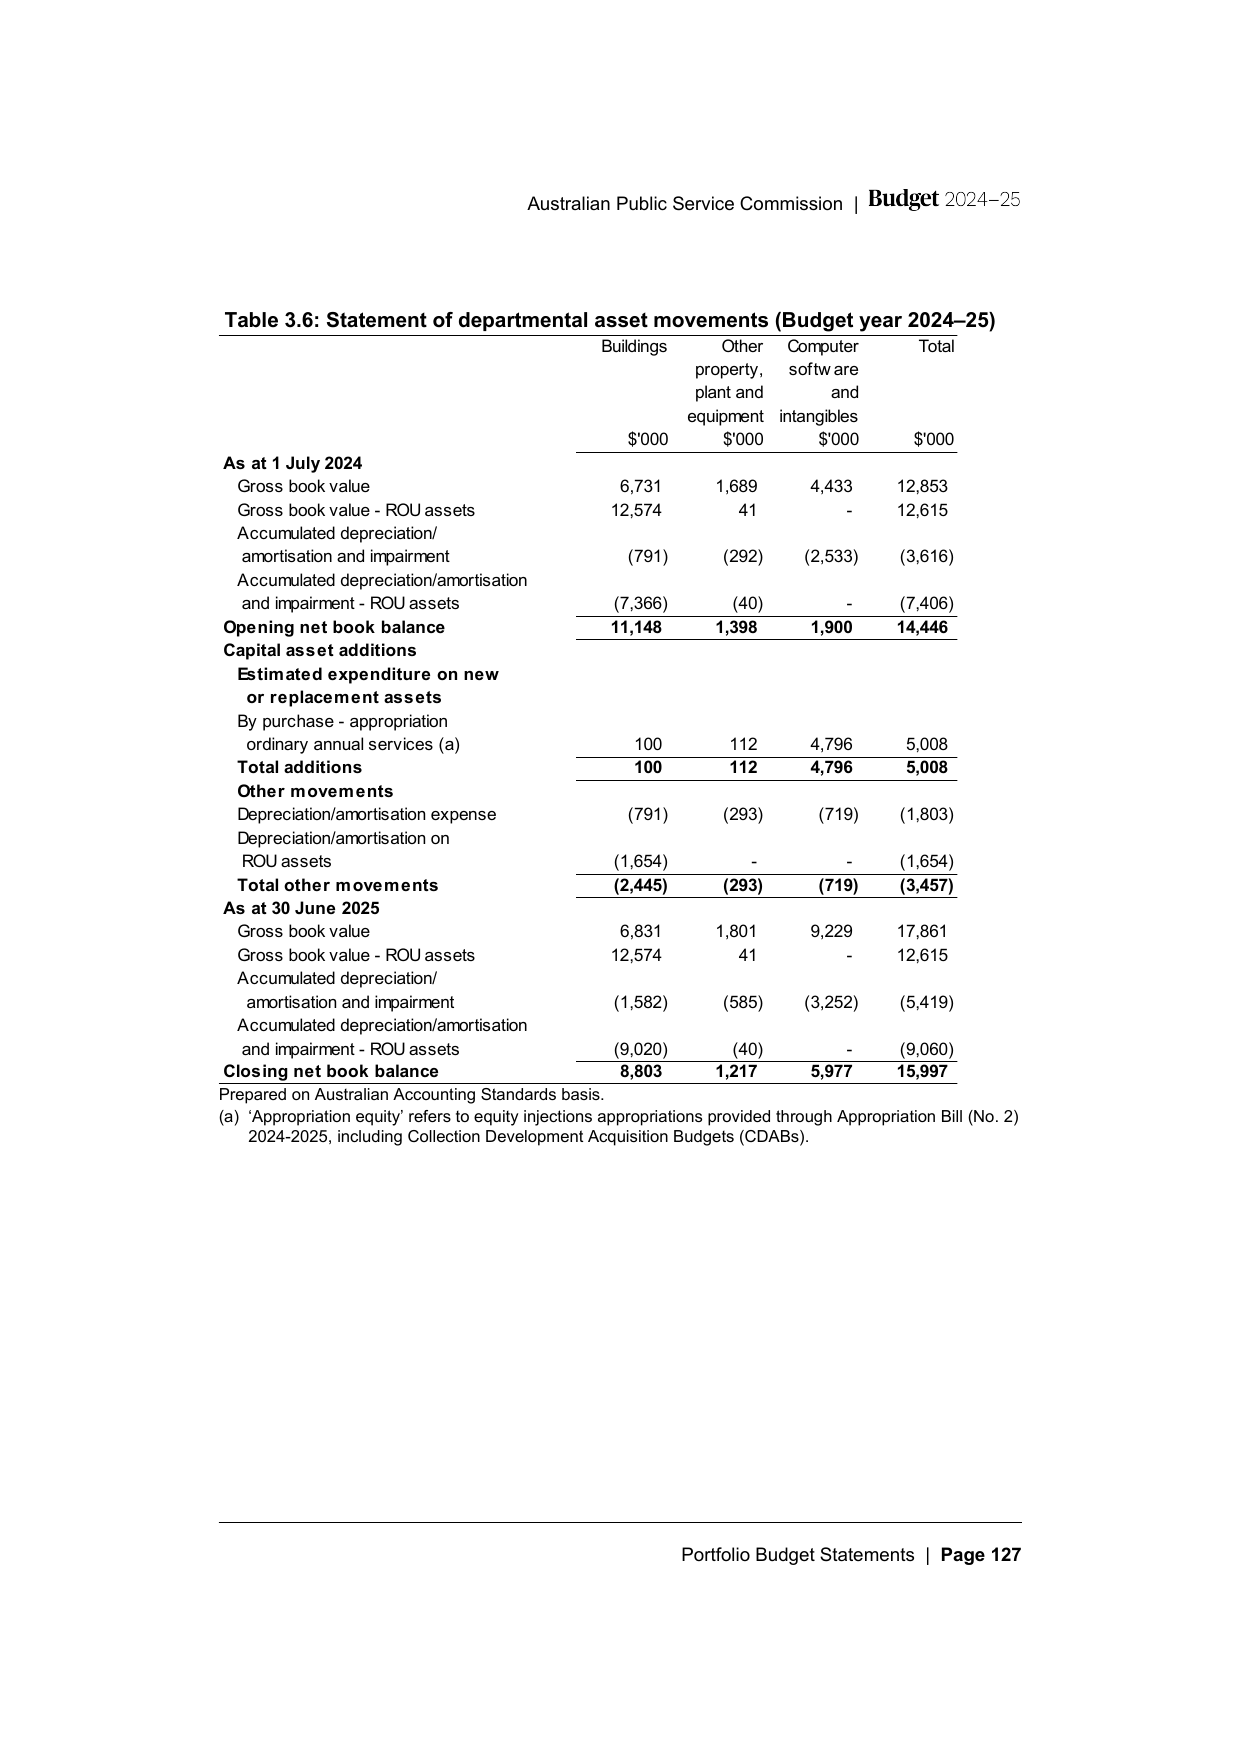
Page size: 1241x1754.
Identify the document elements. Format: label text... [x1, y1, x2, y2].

picture [868, 189, 1020, 211]
subtitle Table 3.6: Statement of departmental asset movements (Budget year 2024–25) [218, 308, 1022, 332]
list ‘Appropriation equity’ refers to equity injections appropriations provided through Appropriation Bill (No. 2) 2024-2025, including Collection Development Acquisition Budgets (CDABs). [218, 1107, 1022, 1146]
text Prepared on Australian Accounting Standards basis. [218, 335, 1022, 1104]
